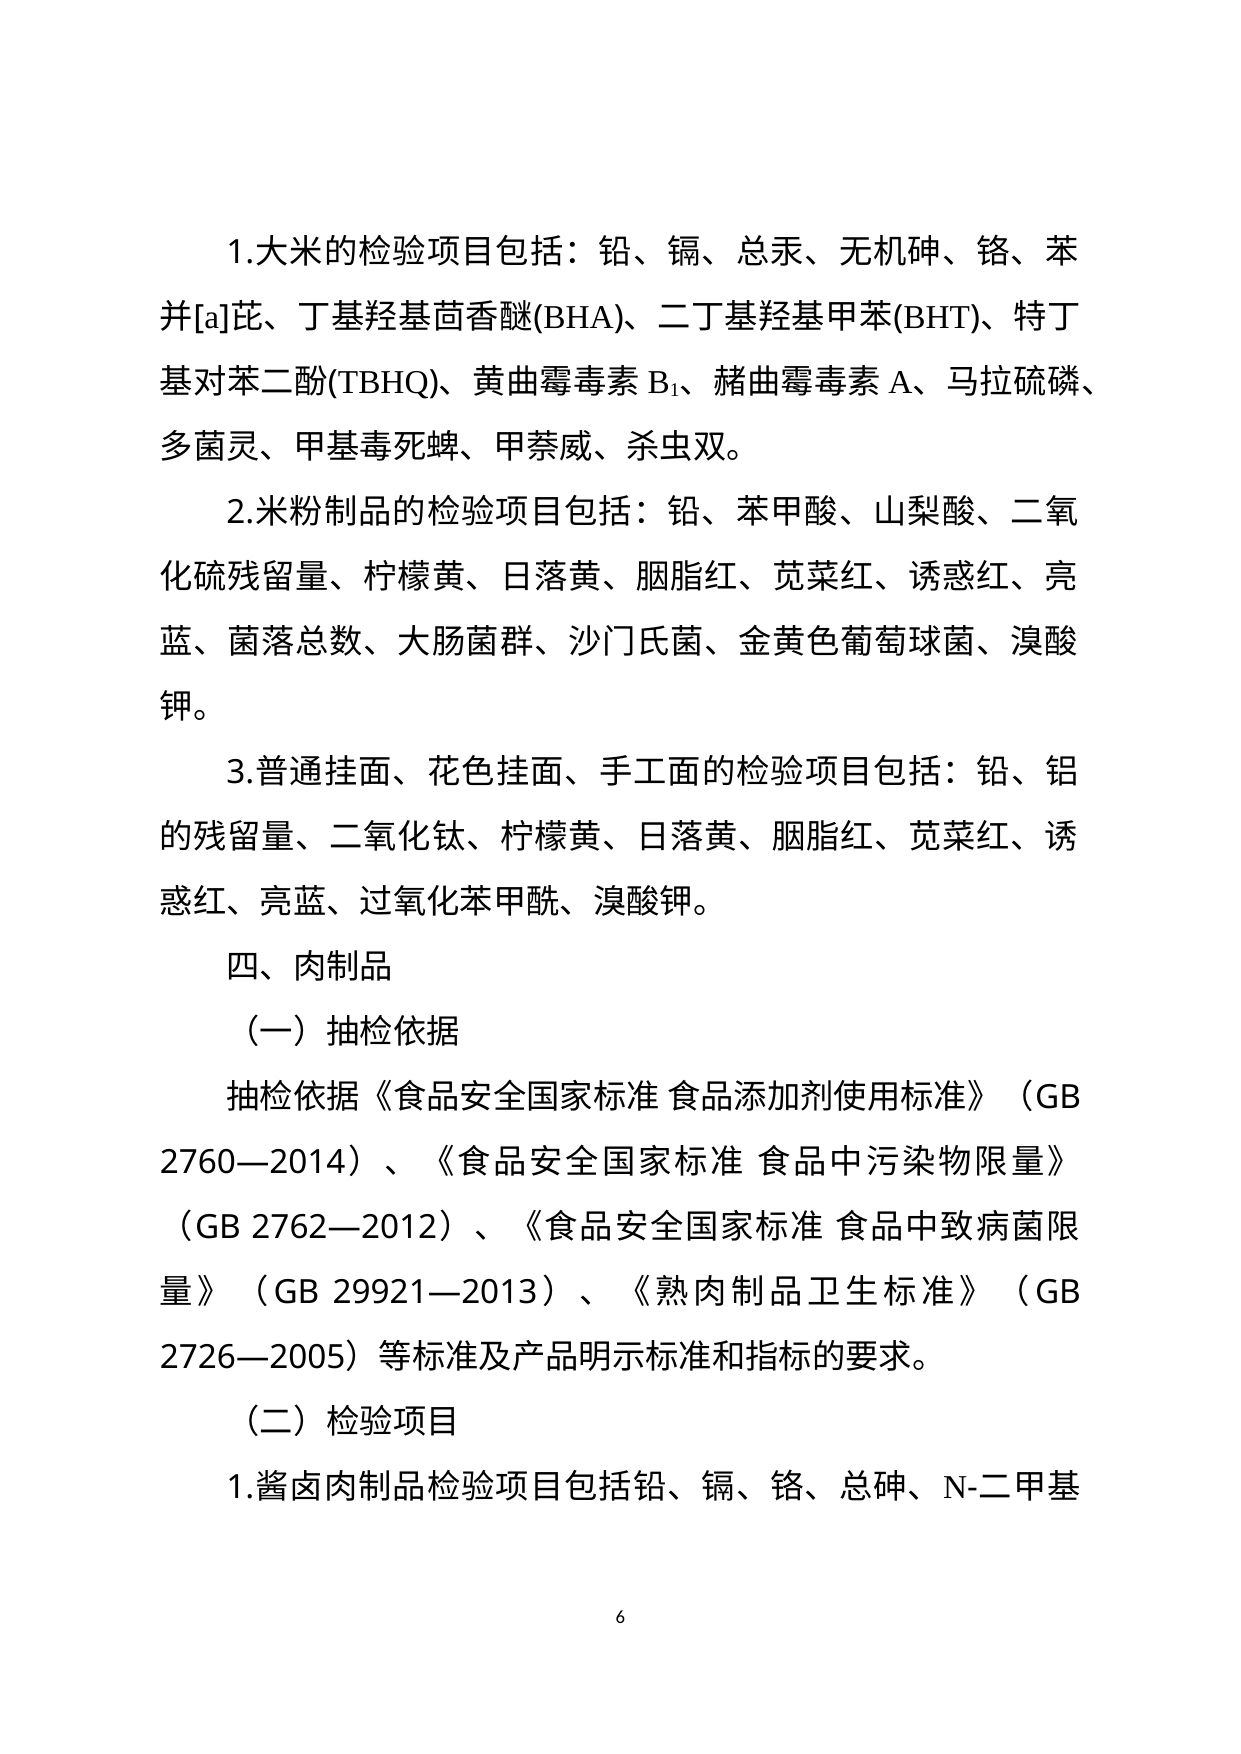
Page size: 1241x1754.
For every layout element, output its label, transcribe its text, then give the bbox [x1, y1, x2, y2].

text 四、肉制品 [159, 932, 1081, 997]
text 抽检依据《食品安全国家标准 食品添加剂使用标准》（GB 2760—2014）、《食品安全国家标准 食品中污染物限量》（GB 2762—2012）、《食品安全国家标准 食品中致病菌限量》（GB 29921—2013）、《熟肉制品卫生标准》（GB 2726—2005）等标准及产品明示标准和指标的要求。 [159, 1062, 1081, 1387]
text 3.普通挂面、花色挂面、手工面的检验项目包括：铅、铝的残留量、二氧化钛、柠檬黄、日落黄、胭脂红、苋菜红、诱惑红、亮蓝、过氧化苯甲酰、溴酸钾。 [159, 737, 1081, 932]
text （一）抽检依据 [159, 997, 1081, 1062]
text 1.大米的检验项目包括：铅、镉、总汞、无机砷、铬、苯并[a]芘、丁基羟基茴香醚(BHA)、二丁基羟基甲苯(BHT)、特丁基对苯二酚(TBHQ)、黄曲霉毒素B1、赭曲霉毒素A、马拉硫磷、多菌灵、甲基毒死蜱、甲萘威、杀虫双。 [159, 217, 1081, 477]
text 2.米粉制品的检验项目包括：铅、苯甲酸、山梨酸、二氧化硫残留量、柠檬黄、日落黄、胭脂红、苋菜红、诱惑红、亮蓝、菌落总数、大肠菌群、沙门氏菌、金黄色葡萄球菌、溴酸钾。 [159, 477, 1081, 737]
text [159, 1452, 1081, 1517]
text （二）检验项目 [159, 1387, 1081, 1452]
